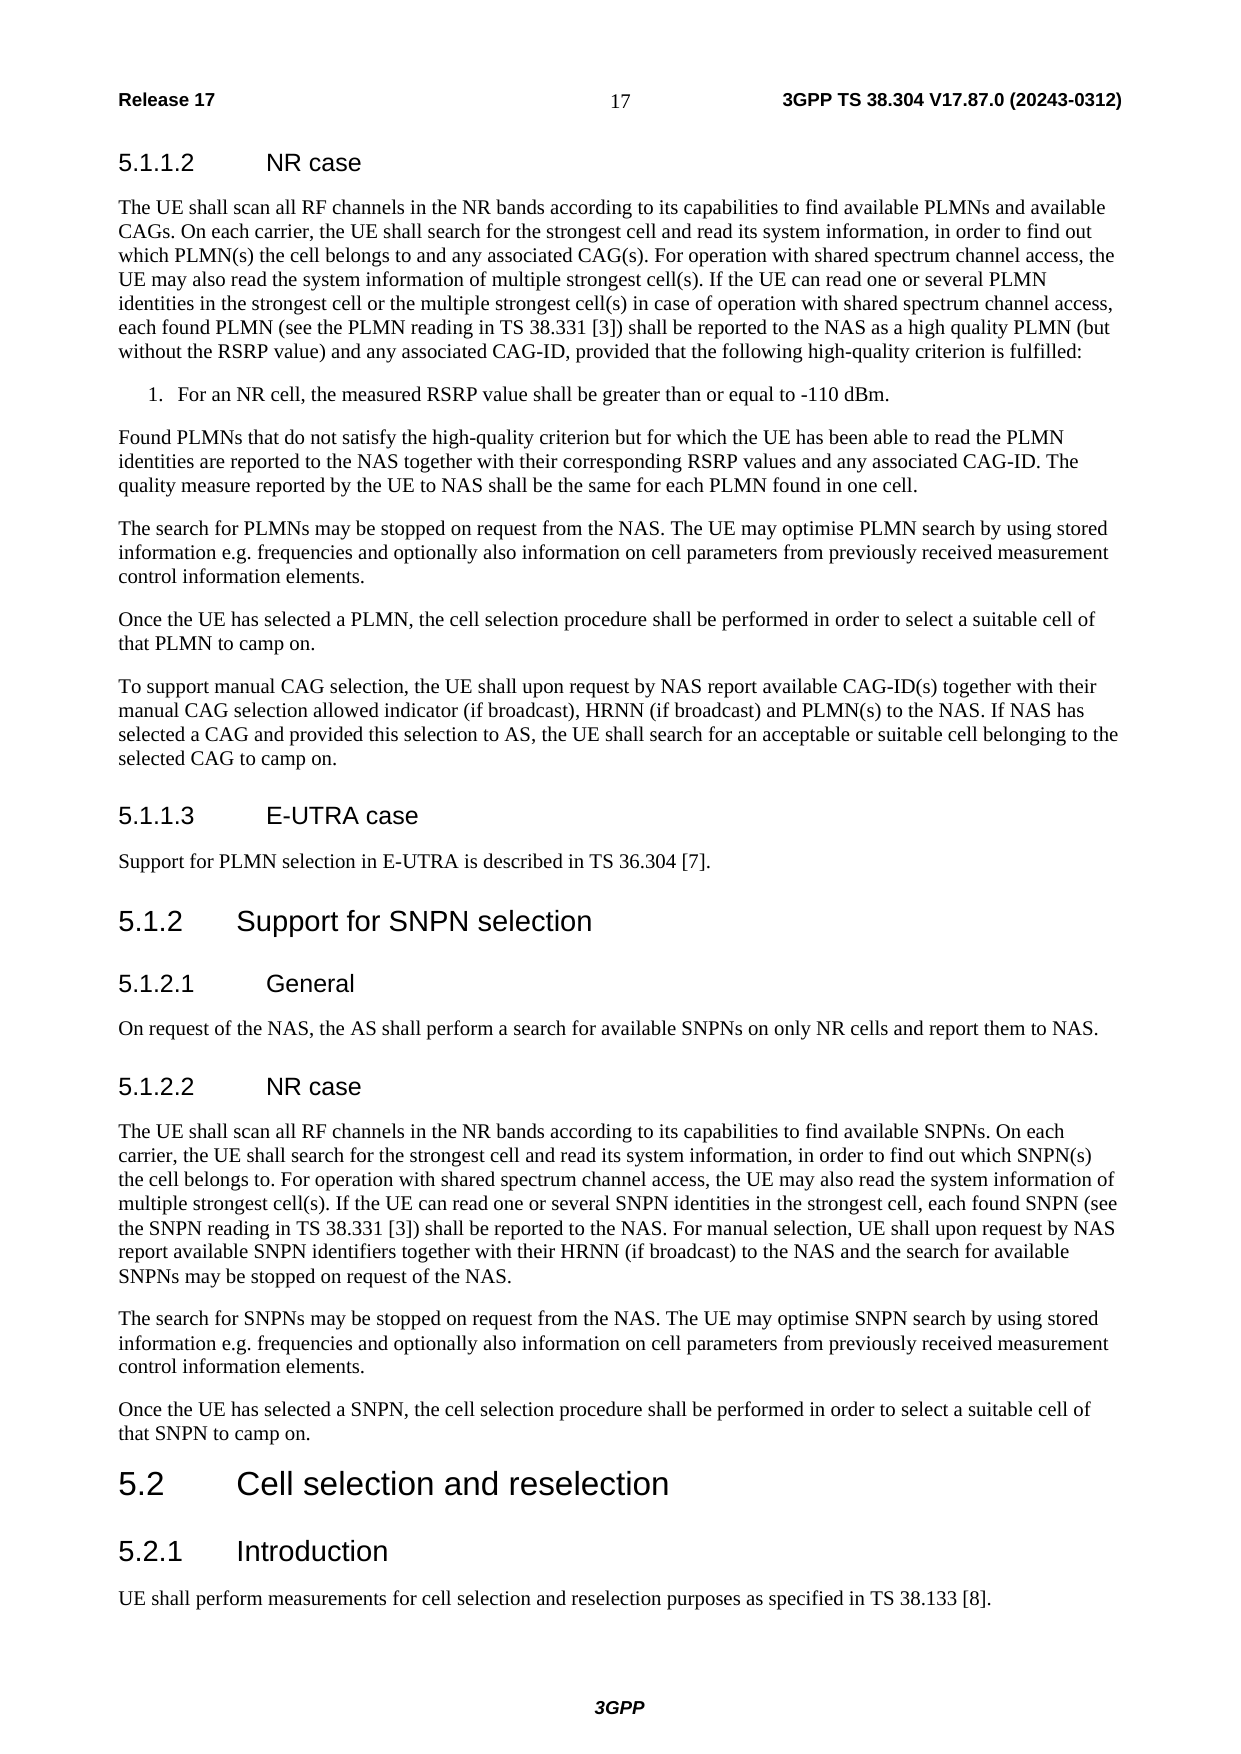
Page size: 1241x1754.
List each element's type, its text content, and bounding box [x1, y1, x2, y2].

text The search for PLMNs may be stopped on request from the NAS. The UE may optimise PLMN search by using stored information e.g. frequencies and optionally also information on cell parameters from previously received measurement control information elements. [118, 516, 1122, 588]
subtitle 5.2.1 Introduction [118, 1534, 1122, 1567]
text UE shall perform measurements for cell selection and reselection purposes as specified in TS 38.133 [8]. [118, 1586, 1122, 1610]
text Found PLMNs that do not satisfy the high-quality criterion but for which the UE has been able to read the PLMN identities are reported to the NAS together with their corresponding RSRP values and any associated CAG-ID. The quality measure reported by the UE to NAS shall be the same for each PLMN found in one cell. [118, 425, 1122, 497]
text Once the UE has selected a SNPN, the cell selection procedure shall be performed in order to select a suitable cell of that SNPN to camp on. [118, 1397, 1122, 1445]
text To support manual CAG selection, the UE shall upon request by NAS report available CAG-ID(s) together with their manual CAG selection allowed indicator (if broadcast), HRNN (if broadcast) and PLMN(s) to the NAS. If NAS has selected a CAG and provided this selection to AS, the UE shall search for an acceptable or suitable cell belonging to the selected CAG to camp on. [118, 674, 1122, 770]
subtitle 5.1.2 Support for SNPN selection [118, 904, 1122, 938]
text The UE shall scan all RF channels in the NR bands according to its capabilities to find available SNPNs. On each carrier, the UE shall search for the strongest cell and read its system information, in order to find out which SNPN(s) the cell belongs to. For operation with shared spectrum channel access, the UE may also read the system information of multiple strongest cell(s). If the UE can read one or several SNPN identities in the strongest cell, each found SNPN (see the SNPN reading in TS 38.331 [3]) shall be reported to the NAS. For manual selection, UE shall upon request by NAS report available SNPN identifiers together with their HRNN (if broadcast) to the NAS and the search for available SNPNs may be stopped on request of the NAS. [118, 1119, 1122, 1288]
text The UE shall scan all RF channels in the NR bands according to its capabilities to find available PLMNs and available CAGs. On each carrier, the UE shall search for the strongest cell and read its system information, in order to find out which PLMN(s) the cell belongs to and any associated CAG(s). For operation with shared spectrum channel access, the UE may also read the system information of multiple strongest cell(s). If the UE can read one or several PLMN identities in the strongest cell or the multiple strongest cell(s) in case of operation with shared spectrum channel access, each found PLMN (see the PLMN reading in TS 38.331 [3]) shall be reported to the NAS as a high quality PLMN (but without the RSRP value) and any associated CAG-ID, provided that the following high-quality criterion is fulfilled: [118, 195, 1122, 363]
text On request of the NAS, the AS shall perform a search for available SNPNs on only NR cells and report them to NAS. [118, 1016, 1122, 1040]
subtitle 5.1.2.2 NR case [118, 1072, 1122, 1100]
subtitle 5.1.2.1 General [118, 969, 1122, 998]
text 1. For an NR cell, the measured RSRP value shall be greater than or equal to -110 dBm. [148, 382, 1122, 406]
subtitle 5.1.1.2 NR case [118, 147, 1122, 176]
subtitle 5.1.1.3 E-UTRA case [118, 801, 1122, 830]
subtitle 5.2 Cell selection and reselection [118, 1464, 1122, 1503]
text Once the UE has selected a PLMN, the cell selection procedure shall be performed in order to select a suitable cell of that PLMN to camp on. [118, 607, 1122, 655]
text Support for PLMN selection in E-UTRA is described in TS 36.304 [7]. [118, 849, 1122, 873]
text The search for SNPNs may be stopped on request from the NAS. The UE may optimise SNPN search by using stored information e.g. frequencies and optionally also information on cell parameters from previously received measurement control information elements. [118, 1306, 1122, 1378]
